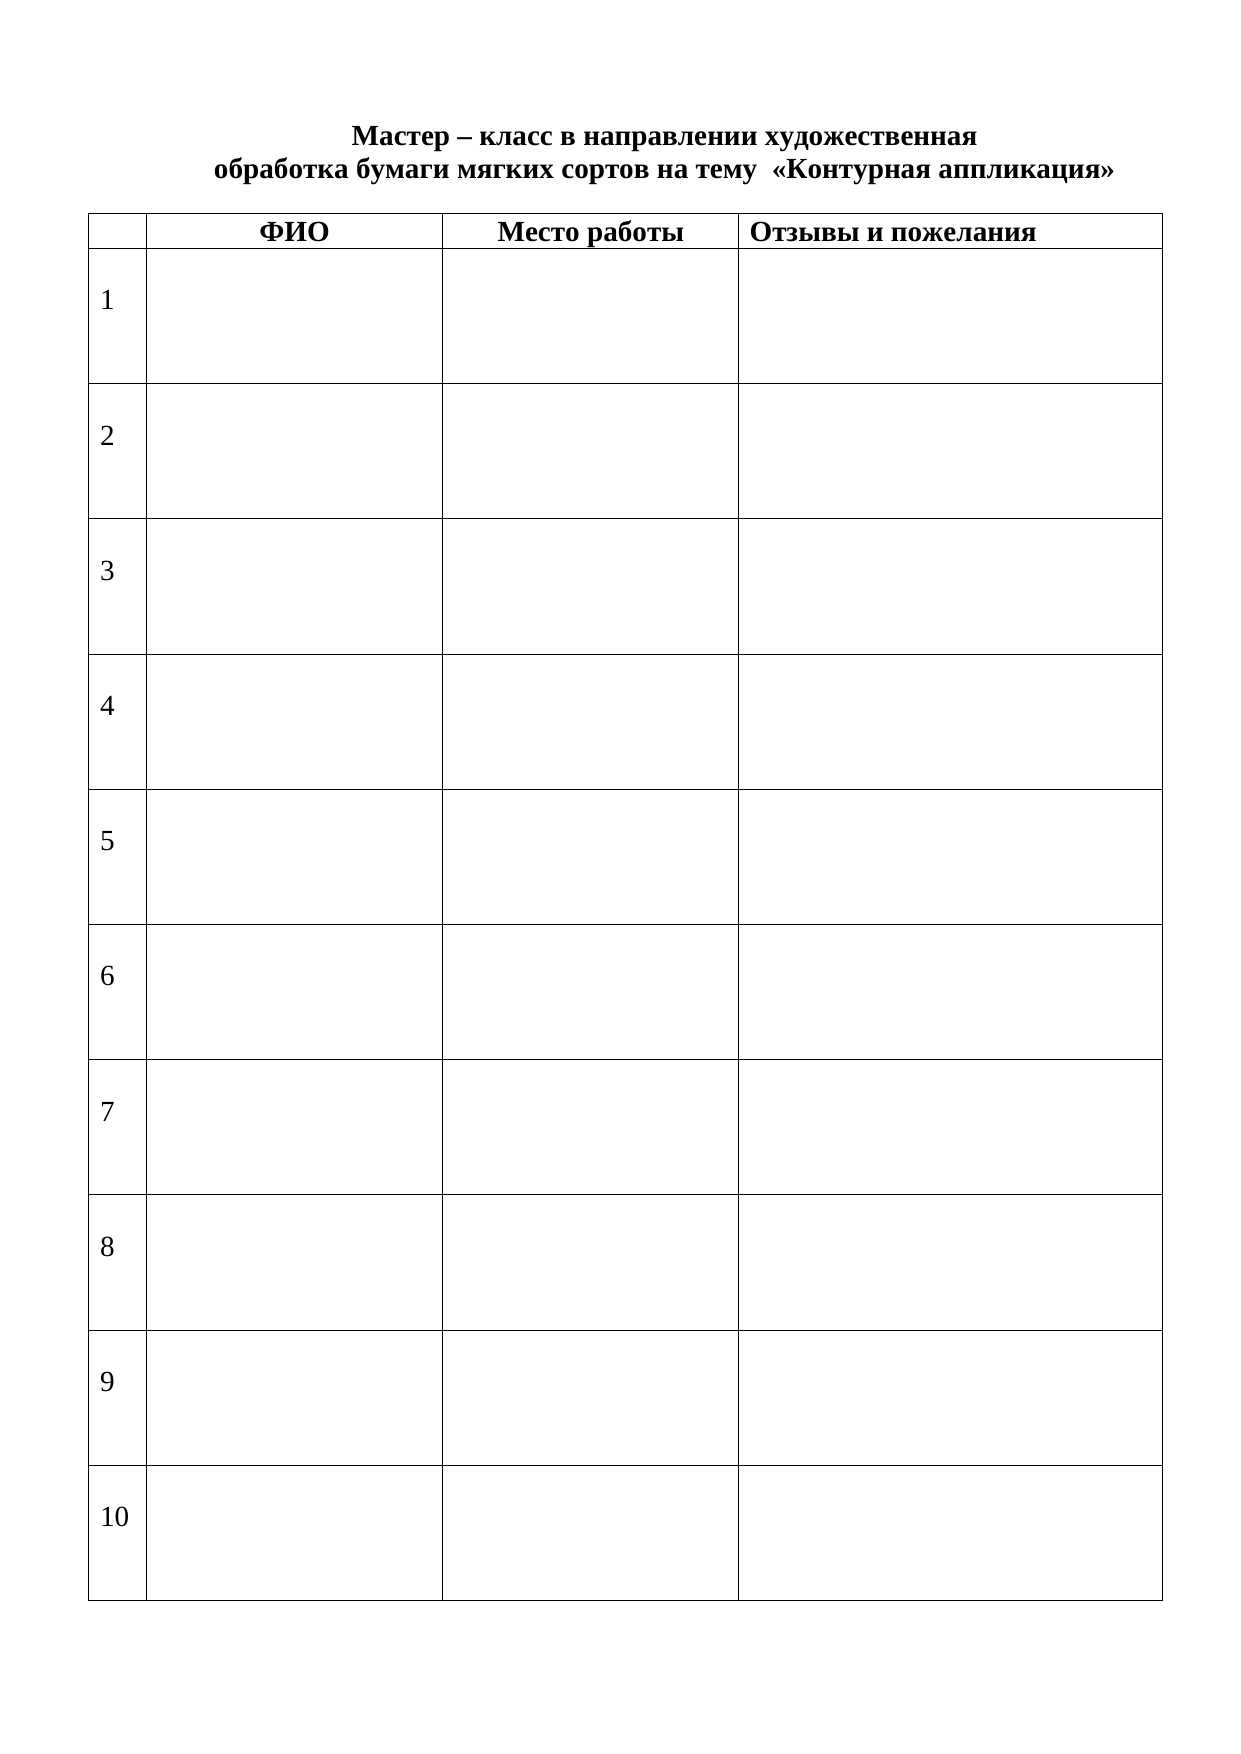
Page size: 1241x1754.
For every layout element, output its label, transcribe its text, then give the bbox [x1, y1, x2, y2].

table_header Отзывы и пожелания [739, 214, 1162, 248]
table_cell 8 [89, 1195, 146, 1329]
table_cell [443, 790, 738, 924]
table_cell [443, 249, 738, 383]
table_cell [739, 519, 1162, 653]
table_cell [443, 1195, 738, 1329]
table_cell [739, 1331, 1162, 1465]
text Мастер – класс в направлении художественная [177, 118, 1152, 152]
table_cell [147, 1060, 442, 1194]
table_header Место работы [443, 214, 738, 248]
table_cell [739, 1060, 1162, 1194]
table_cell [739, 655, 1162, 789]
table_cell [147, 384, 442, 518]
table_cell 7 [89, 1060, 146, 1194]
table_cell [739, 384, 1162, 518]
table_cell 5 [89, 790, 146, 924]
table_cell [739, 790, 1162, 924]
table_cell [739, 1195, 1162, 1329]
table_cell 4 [89, 655, 146, 789]
table_cell [739, 249, 1162, 383]
table_cell 3 [89, 519, 146, 653]
table_header [89, 214, 146, 248]
table_cell [739, 1466, 1162, 1600]
table_cell [147, 249, 442, 383]
table_cell [443, 655, 738, 789]
table_cell [443, 925, 738, 1059]
table_cell [443, 1331, 738, 1465]
table_cell [147, 1195, 442, 1329]
table_cell [147, 1331, 442, 1465]
table_cell 9 [89, 1331, 146, 1465]
table_cell [443, 1060, 738, 1194]
text обработка бумаги мягких сортов на тему «Контурная аппликация» [177, 152, 1152, 185]
table_cell [739, 925, 1162, 1059]
table_cell [443, 1466, 738, 1600]
table_cell 2 [89, 384, 146, 518]
table_cell [147, 790, 442, 924]
table_header ФИО [147, 214, 442, 248]
table_cell [147, 655, 442, 789]
table_cell [443, 384, 738, 518]
table_cell [147, 1466, 442, 1600]
table_cell [443, 519, 738, 653]
table_cell [147, 925, 442, 1059]
table_cell 10 [89, 1466, 146, 1600]
table_cell [147, 519, 442, 653]
table_cell 1 [89, 249, 146, 383]
table_cell 6 [89, 925, 146, 1059]
